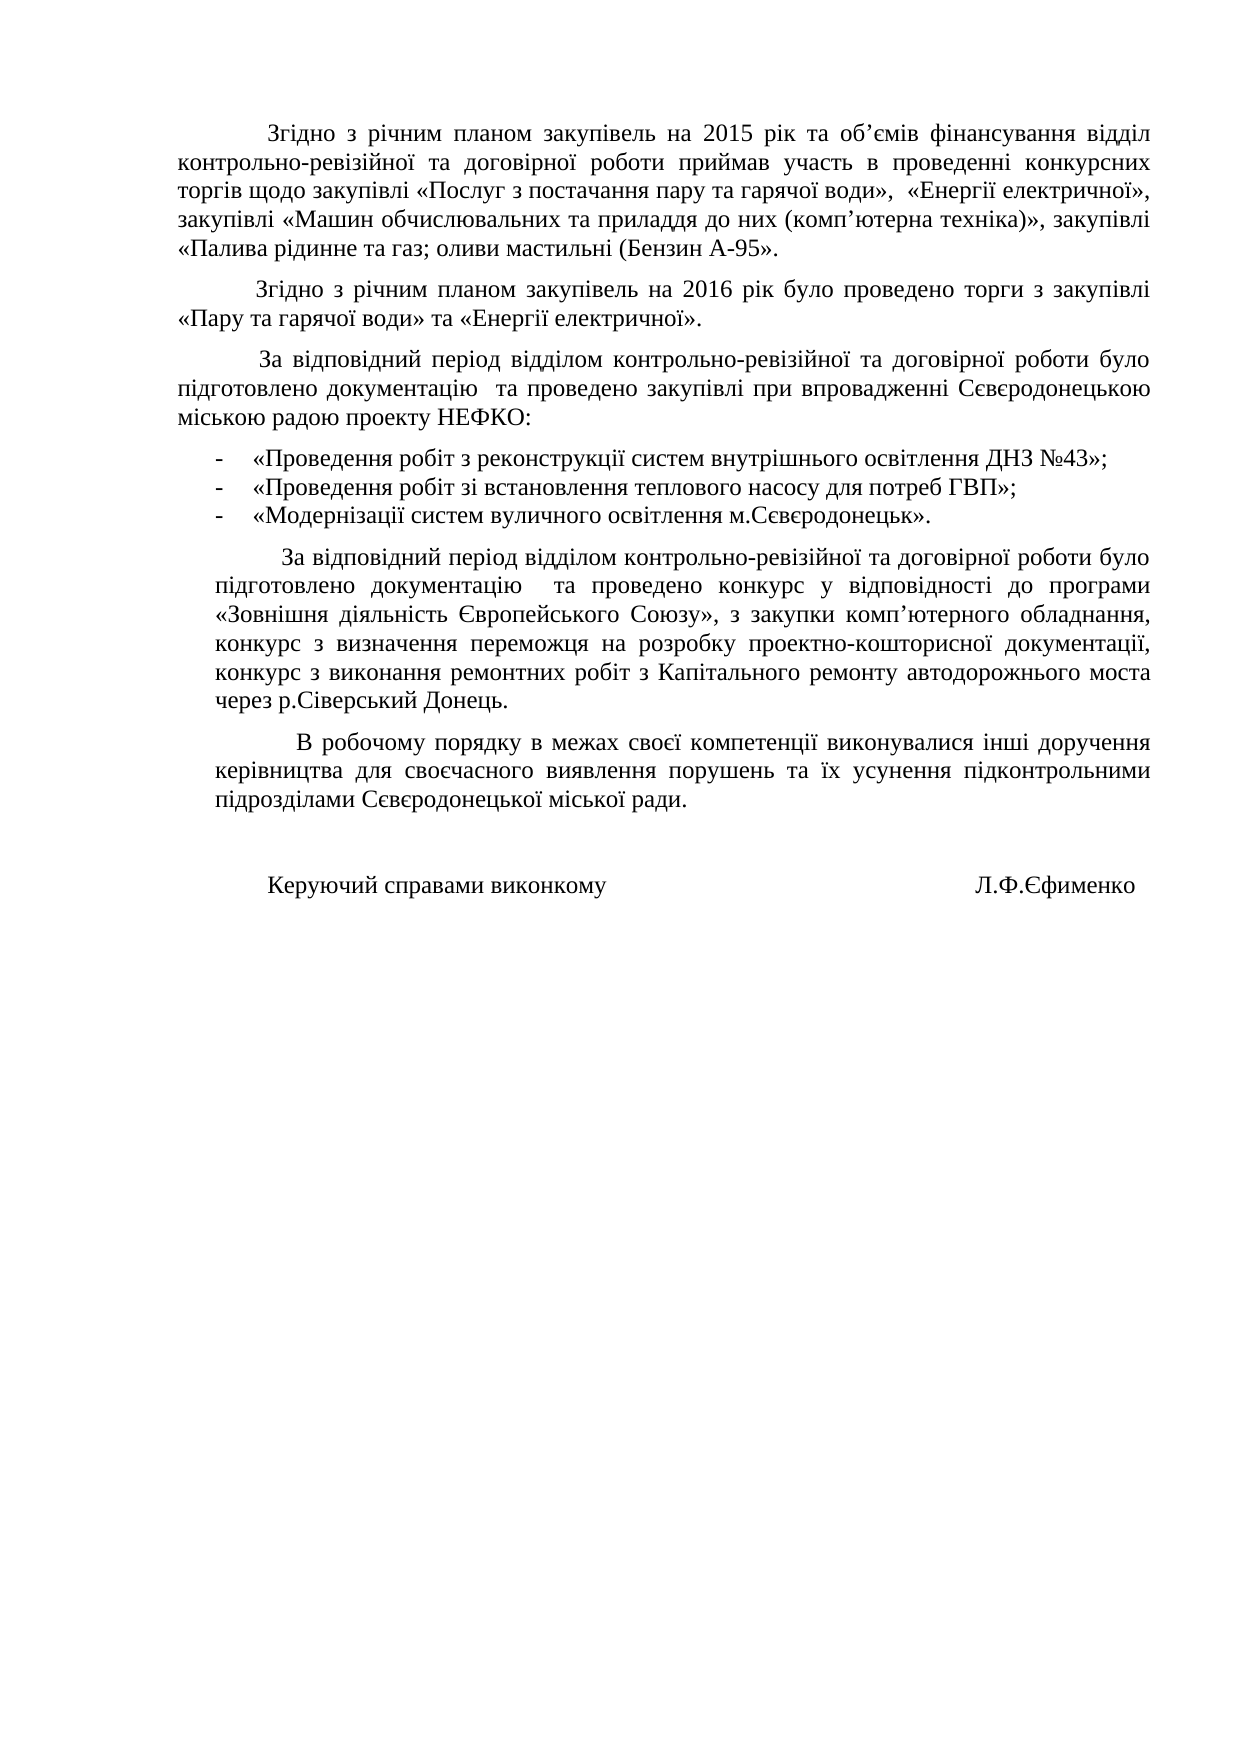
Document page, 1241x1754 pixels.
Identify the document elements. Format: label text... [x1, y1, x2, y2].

text В робочому порядку в межах своєї компетенції виконувалися інші доручення керівництва для своєчасного виявлення порушень та їх усунення підконтрольними підрозділами Сєвєродонецької міської ради. [215, 727, 1152, 813]
list «Модернізації систем вуличного освітлення м.Сєвєродонецьк». [215, 501, 1152, 529]
text За відповідний період відділом контрольно-ревізійної та договірної роботи було підготовлено документацію та проведено конкурс у відповідності до програми «Зовнішня діяльність Європейського Союзу», з закупки комп’ютерного обладнання, конкурс з визначення переможця на розробку проектно-кошторисної документації, конкурс з виконання ремонтних робіт з Капітального ремонту автодорожнього моста через р.Сіверський Донець. [215, 542, 1152, 714]
text За відповідний період відділом контрольно-ревізійної та договірної роботи було підготовлено документацію та проведено закупівлі при впровадженні Сєвєродонецькою міською радою проекту НЕФКО: [177, 344, 1152, 431]
list «Проведення робіт з реконструкції систем внутрішнього освітлення ДНЗ №43»; [215, 443, 1152, 472]
text Керуючий справами виконкому Л.Ф.Єфименко [177, 871, 1152, 899]
list «Проведення робіт зі встановлення теплового насосу для потреб ГВП»; [215, 472, 1152, 501]
text Згідно з річним планом закупівель на 2015 рік та об’ємів фінансування відділ контрольно-ревізійної та договірної роботи приймав участь в проведенні конкурсних торгів щодо закупівлі «Послуг з постачання пару та гарячої води», «Енергії електричної», закупівлі «Машин обчислювальних та приладдя до них (комп’ютерна техніка)», закупівлі «Палива рідинне та газ; оливи мастильні (Бензин А-95». [177, 118, 1152, 262]
text Згідно з річним планом закупівель на 2016 рік було проведено торги з закупівлі «Пару та гарячої води» та «Енергії електричної». [177, 274, 1152, 332]
